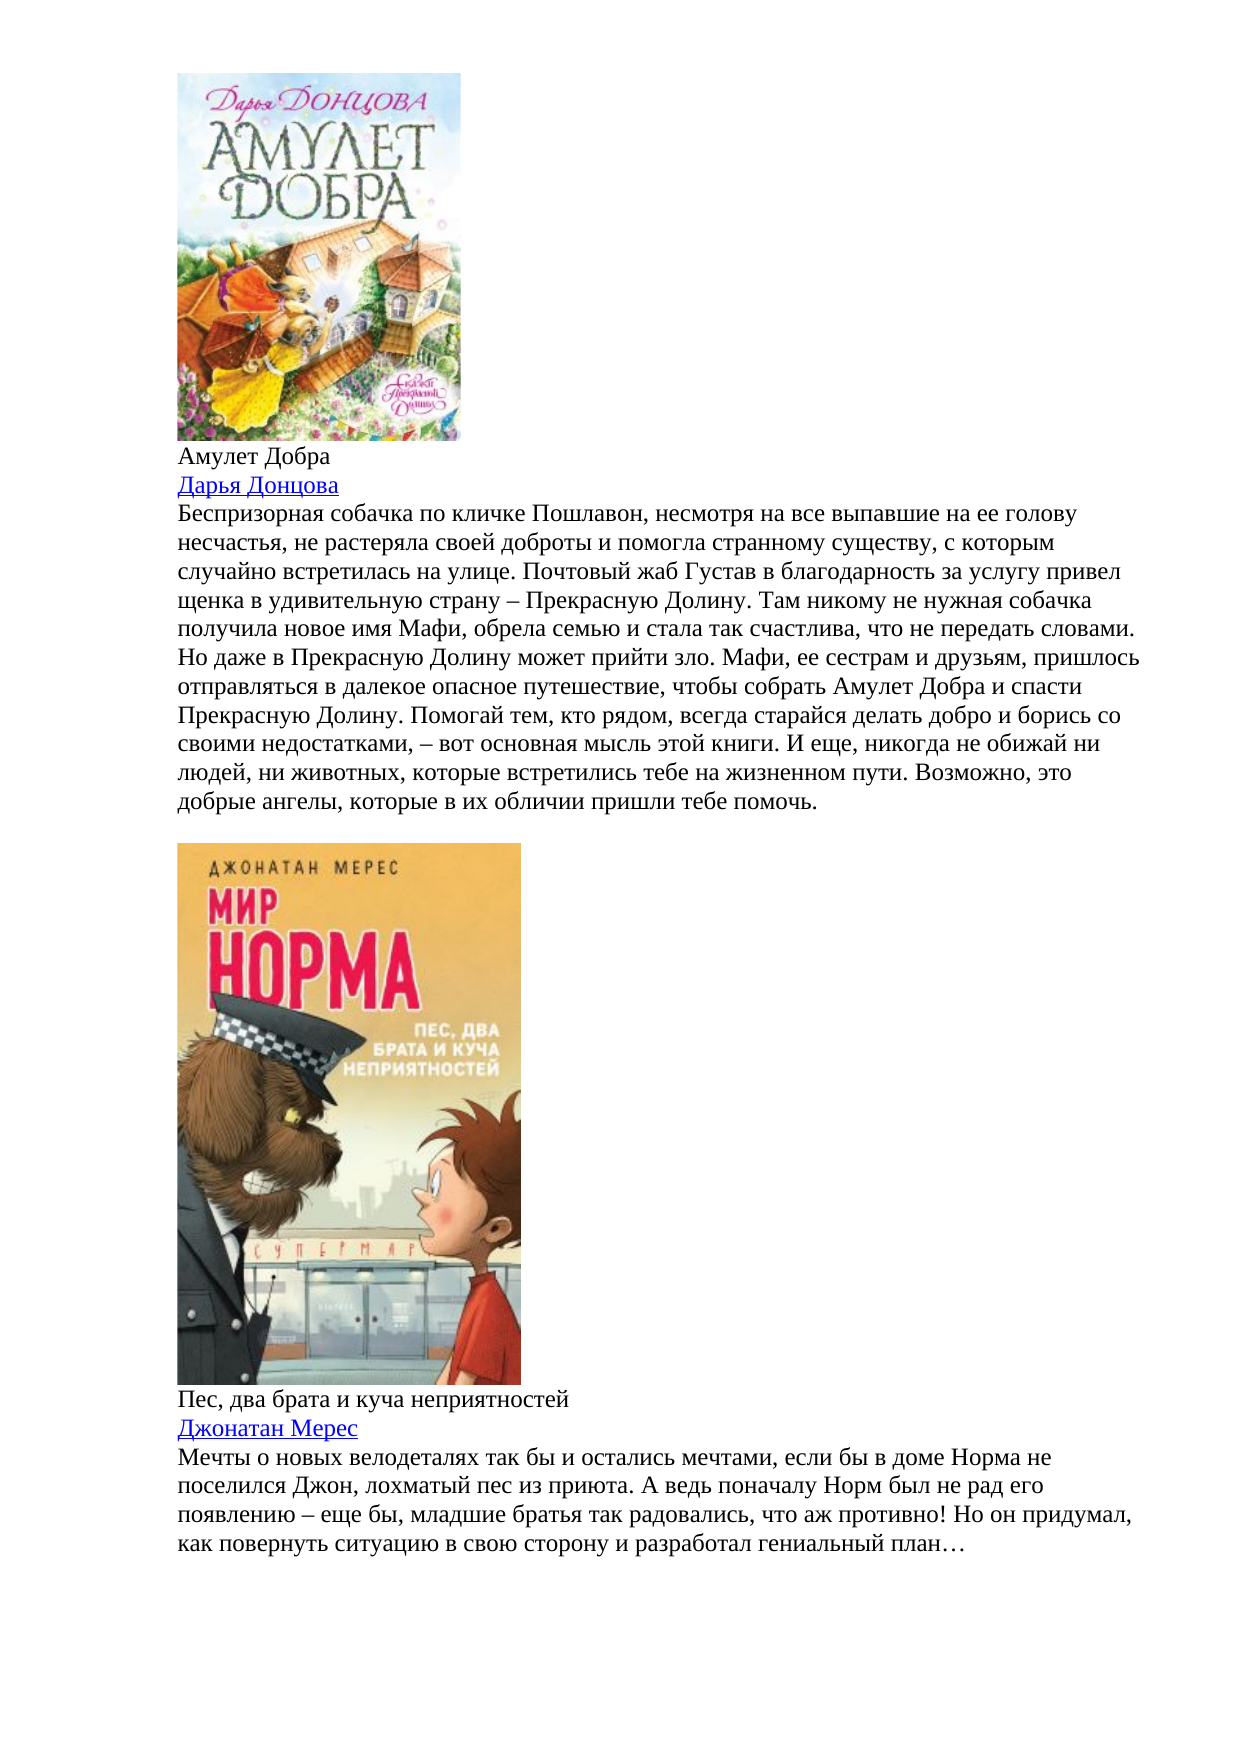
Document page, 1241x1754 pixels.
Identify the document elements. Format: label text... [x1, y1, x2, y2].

text Беспризорная собачка по кличке Пошлавон, несмотря на все выпавшие на ее голову несчастья, не растеряла своей доброты и помогла странному существу, с которым случайно встретилась на улице. Почтовый жаб Густав в благодарность за услугу привел щенка в удивительную страну – Прекрасную Долину. Там никому не нужная собачка получила новое имя Мафи, обрела семью и стала так счастлива, что не передать словами. Но даже в Прекрасную Долину может прийти зло. Мафи, ее сестрам и друзьям, пришлось отправляться в далекое опасное путешествие, чтобы собрать Амулет Добра и спасти Прекрасную Долину. Помогай тем, кто рядом, всегда старайся делать добро и борись со своими недостатками, – вот основная мысль этой книги. И еще, никогда не обижай ни людей, ни животных, которые встретились тебе на жизненном пути. Возможно, это добрые ангелы, которые в их обличии пришли тебе помочь. [177, 498, 1152, 815]
text Мечты о новых велодеталях так бы и остались мечтами, если бы в доме Норма не поселился Джон, лохматый пес из приюта. А ведь поначалу Норм был не рад его появлению – еще бы, младшие братья так радовались, что аж противно! Но он придумал, как повернуть ситуацию в свою сторону и разработал гениальный план… [177, 1442, 1152, 1557]
text Джонатан Мерес [177, 1413, 1152, 1442]
picture [177, 73, 461, 441]
text Пес, два брата и куча неприятностей [177, 1384, 1152, 1413]
picture [177, 843, 521, 1385]
text Дарья Донцова [177, 470, 1152, 498]
text Амулет Добра [177, 441, 1152, 470]
